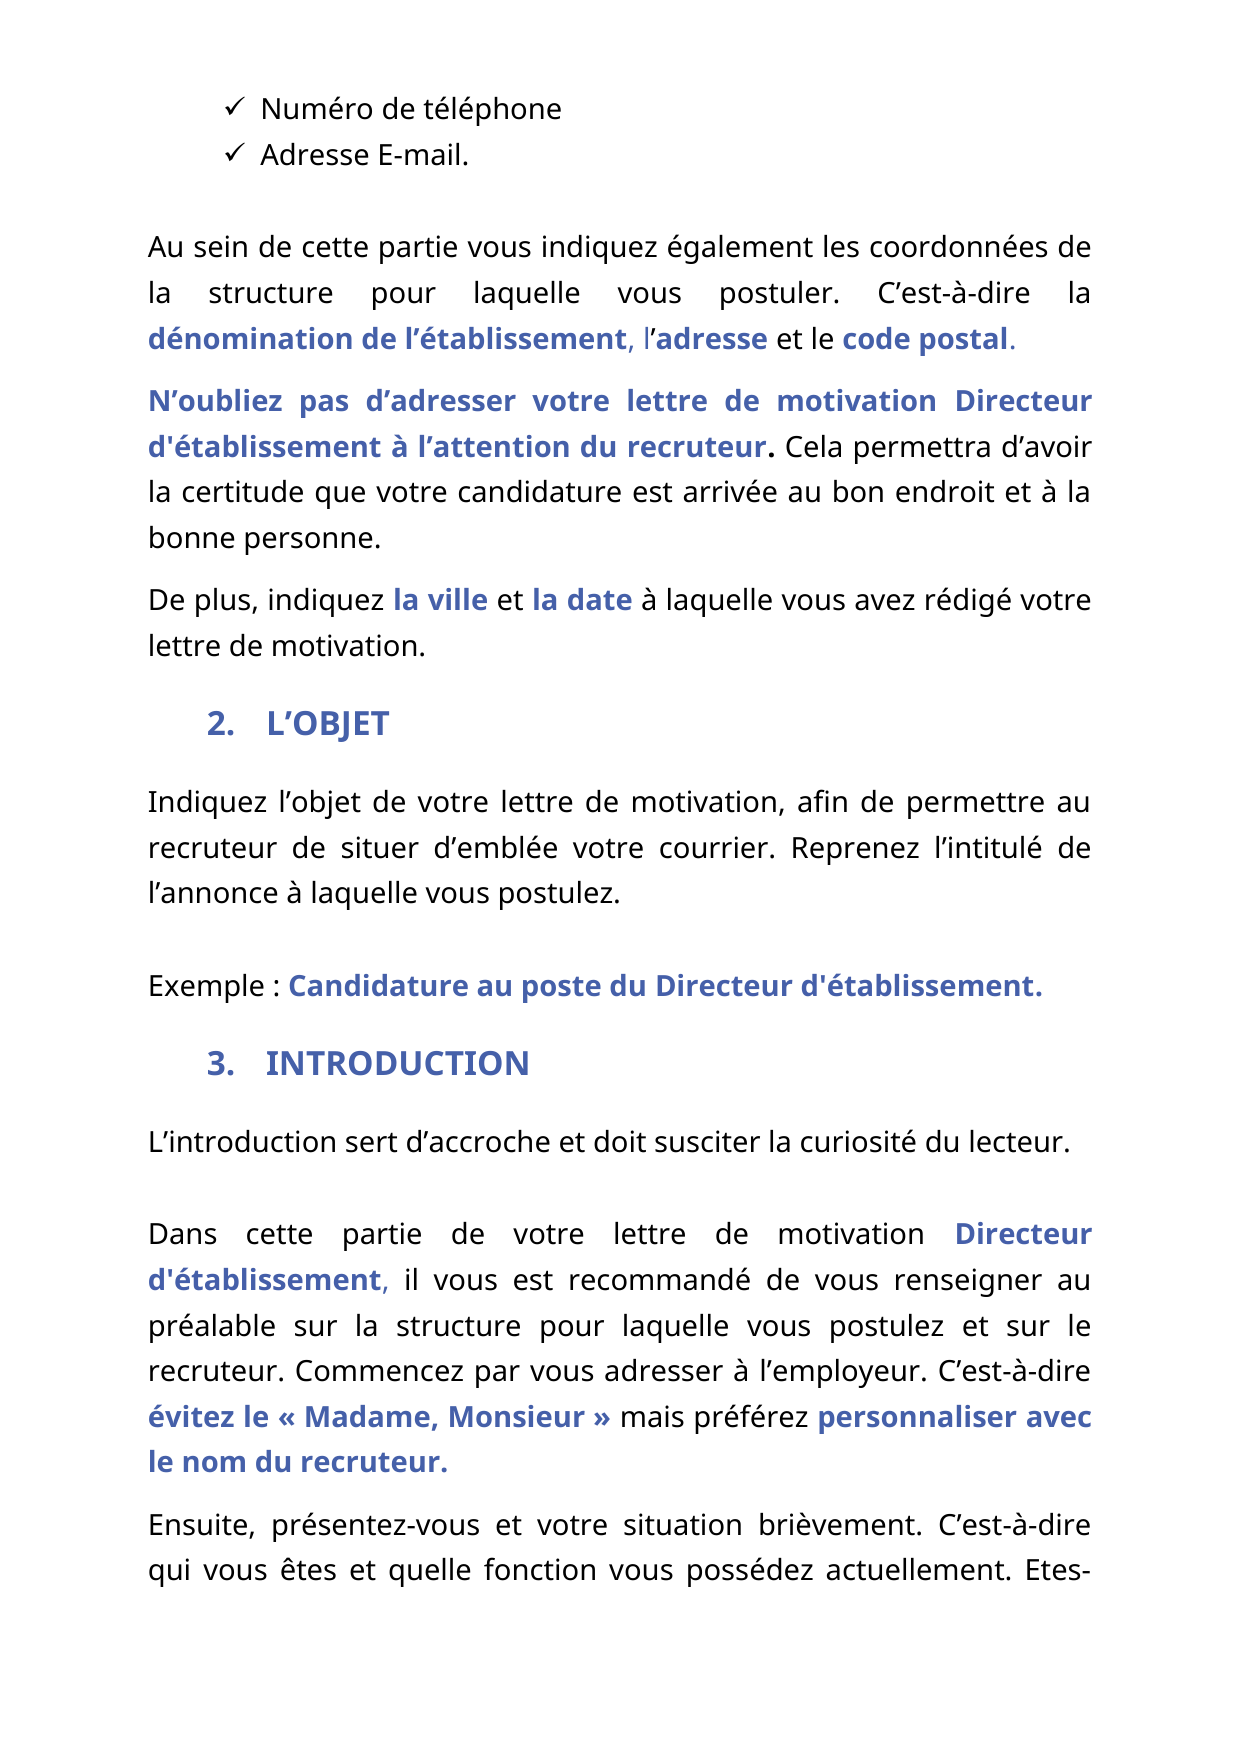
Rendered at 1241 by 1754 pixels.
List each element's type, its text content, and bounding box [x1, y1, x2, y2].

text Indiquez l’objet de votre lettre de motivation, afin de permettre au recruteur de situer d’emblée votre courrier. Reprenez l’intitulé de l’annonce à laquelle vous postulez. [148, 781, 1093, 912]
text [148, 1504, 1093, 1589]
list L’OBJET [207, 700, 1093, 745]
list Adresse E-mail. [223, 134, 1093, 174]
text L’introduction sert d’accroche et doit susciter la curiosité du lecteur. [148, 1121, 1093, 1161]
text Exemple : Candidature au poste du Directeur d'établissement. [148, 965, 1093, 1005]
text Au sein de cette partie vous indiquez également les coordonnées de la structure pour laquelle vous postuler. C’est-à-dire la dénomination de l’établissement, l’adresse et le code postal. [148, 227, 1093, 358]
text Dans cette partie de votre lettre de motivation Directeur d'établissement, il vous est recommandé de vous renseigner au préalable sur la structure pour laquelle vous postulez et sur le recruteur. Commencez par vous adresser à l’employeur. C’est-à-dire évitez le « Madame, Monsieur » mais préférez personnaliser avec le nom du recruteur. [148, 1214, 1093, 1481]
list Numéro de téléphone [223, 89, 1093, 128]
list INTRODUCTION [207, 1040, 1093, 1085]
text N’oubliez pas d’adresser votre lettre de motivation Directeur d'établissement à l’attention du recruteur. Cela permettra d’avoir la certitude que votre candidature est arrivée au bon endroit et à la bonne personne. [148, 380, 1093, 557]
text De plus, indiquez la ville et la date à laquelle vous avez rédigé votre lettre de motivation. [148, 579, 1093, 665]
